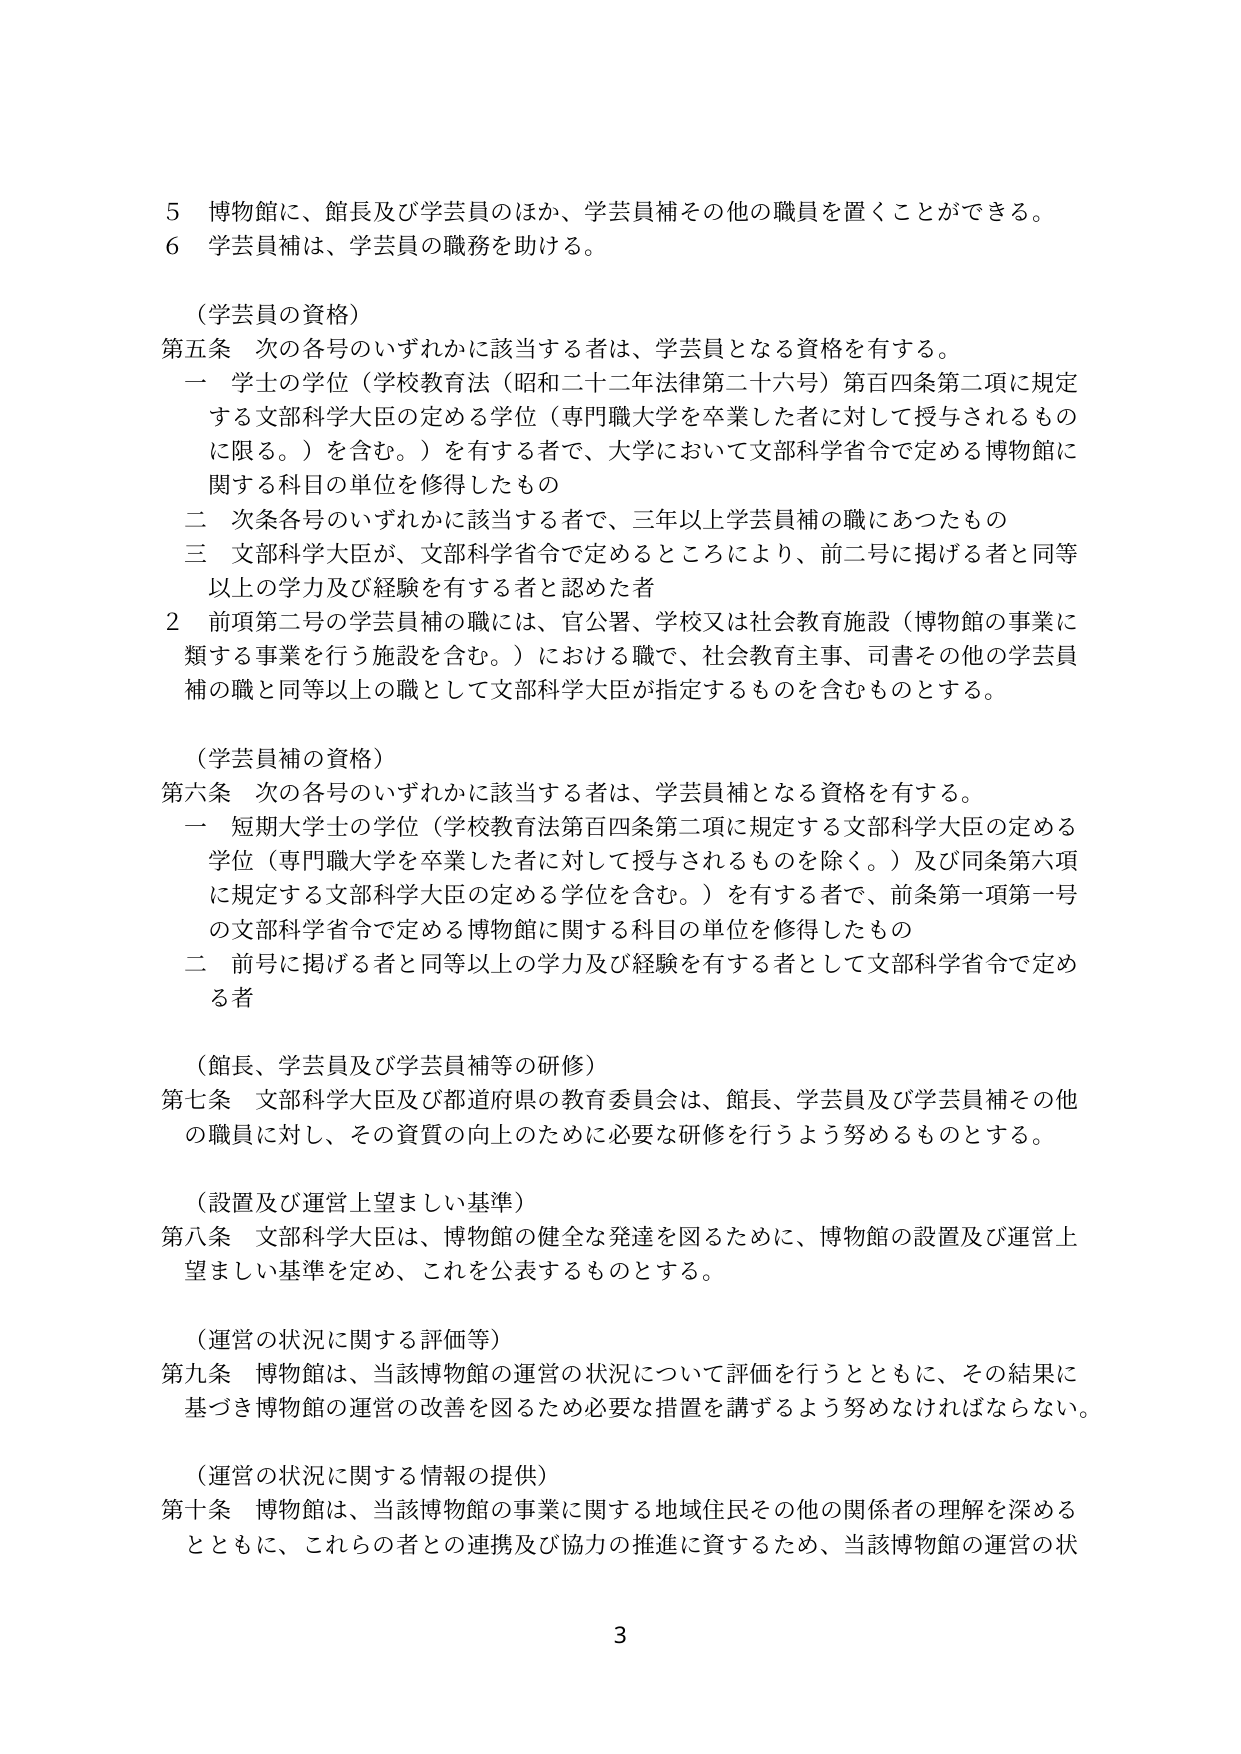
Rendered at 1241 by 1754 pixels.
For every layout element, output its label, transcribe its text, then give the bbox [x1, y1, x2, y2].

text ５ 博物館に、館長及び学芸員のほか、学芸員補その他の職員を置くことができる。 [161, 194, 1079, 228]
text ６ 学芸員補は、学芸員の職務を助ける。 [161, 228, 1079, 262]
text （学芸員補の資格） [184, 740, 1079, 774]
text 第七条 文部科学大臣及び都道府県の教育委員会は、館長、学芸員及び学芸員補その他の職員に対し、その資質の向上のために必要な研修を行うよう努めるものとする。 [161, 1082, 1079, 1150]
text 三 文部科学大臣が、文部科学省令で定めるところにより、前二号に掲げる者と同等以上の学力及び経験を有する者と認めた者 [184, 535, 1079, 604]
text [161, 1492, 1079, 1560]
text 一 短期大学士の学位（学校教育法第百四条第二項に規定する文部科学大臣の定める学位（専門職大学を卒業した者に対して授与されるものを除く。）及び同条第六項に規定する文部科学大臣の定める学位を含む。）を有する者で、前条第一項第一号の文部科学省令で定める博物館に関する科目の単位を修得したもの [184, 809, 1079, 945]
text （学芸員の資格） [184, 296, 1079, 330]
text 二 前号に掲げる者と同等以上の学力及び経験を有する者として文部科学省令で定める者 [184, 945, 1079, 1014]
text （運営の状況に関する情報の提供） [184, 1458, 1079, 1492]
text ２ 前項第二号の学芸員補の職には、官公署、学校又は社会教育施設（博物館の事業に類する事業を行う施設を含む。）における職で、社会教育主事、司書その他の学芸員補の職と同等以上の職として文部科学大臣が指定するものを含むものとする。 [161, 604, 1079, 706]
text 第六条 次の各号のいずれかに該当する者は、学芸員補となる資格を有する。 [161, 774, 1079, 809]
text 一 学士の学位（学校教育法（昭和二十二年法律第二十六号）第百四条第二項に規定する文部科学大臣の定める学位（専門職大学を卒業した者に対して授与されるものに限る。）を含む。）を有する者で、大学において文部科学省令で定める博物館に関する科目の単位を修得したもの [184, 364, 1079, 501]
text 第九条 博物館は、当該博物館の運営の状況について評価を行うとともに、その結果に基づき博物館の運営の改善を図るため必要な措置を講ずるよう努めなければならない。 [161, 1355, 1079, 1424]
text （設置及び運営上望ましい基準） [184, 1184, 1079, 1219]
text 第五条 次の各号のいずれかに該当する者は、学芸員となる資格を有する。 [161, 330, 1079, 364]
text （館長、学芸員及び学芸員補等の研修） [184, 1048, 1079, 1082]
text 二 次条各号のいずれかに該当する者で、三年以上学芸員補の職にあつたもの [184, 501, 1079, 535]
text 第八条 文部科学大臣は、博物館の健全な発達を図るために、博物館の設置及び運営上望ましい基準を定め、これを公表するものとする。 [161, 1219, 1079, 1287]
text （運営の状況に関する評価等） [184, 1321, 1079, 1355]
